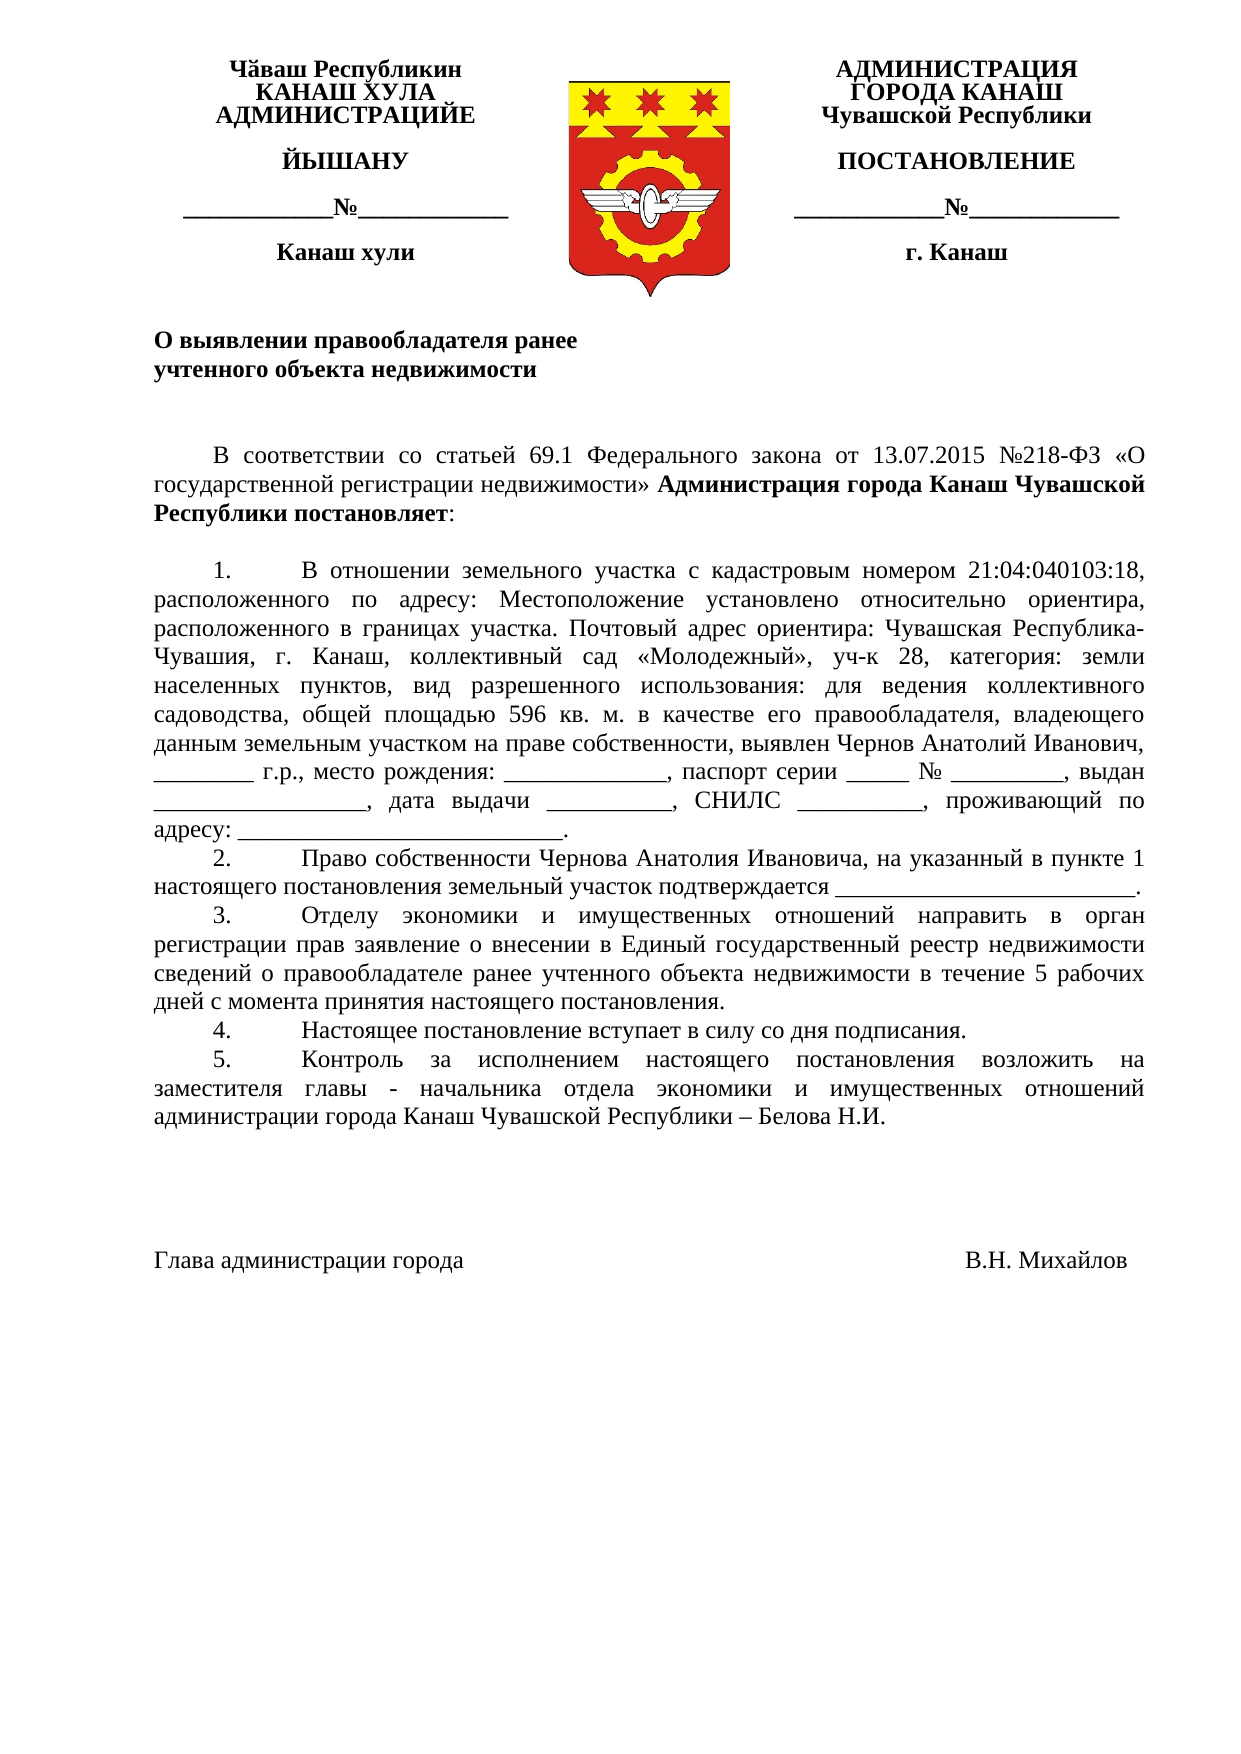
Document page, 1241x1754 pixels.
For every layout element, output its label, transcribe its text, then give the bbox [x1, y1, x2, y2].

table_header АДМИНИСТРАЦИЯ ГОРОДА КАНАШ Чувашской Республики ПОСТАНОВЛЕНИЕ ____________№____________ г. Канаш [770, 59, 1143, 296]
text 4. Настоящее постановление вступает в силу со дня подписания. [153, 1015, 1146, 1044]
text О выявлении правообладателя ранее [153, 325, 1146, 354]
text учтенного объекта недвижимости [153, 354, 1146, 383]
table_header [538, 59, 770, 296]
list В отношении земельного участка с кадастровым номером 21:04:040103:18, расположенного по адресу: Местоположение установлено относительно ориентира, расположенного в границах участка. Почтовый адрес ориентира: Чувашская Республика-Чувашия, г. Канаш, коллективный сад «Молодежный», уч-к 28, категория: земли населенных пунктов, вид разрешенного использования: для ведения коллективного садоводства, общей площадью 596 кв. м. в качестве его правообладателя, владеющего данным земельным участком на праве собственности, выявлен Чернов Анатолий Иванович, ________ г.р., место рождения: _____________, паспорт серии _____ № _________, выдан _________________, дата выдачи __________, СНИЛС __________, проживающий по адресу: __________________________. [153, 555, 1146, 843]
text В соответствии со статьей 69.1 Федерального закона от 13.07.2015 №218-ФЗ «О государственной регистрации недвижимости» Администрация города Канаш Чувашской Республики постановляет: [153, 440, 1146, 526]
text 3. Отделу экономики и имущественных отношений направить в орган регистрации прав заявление о внесении в Единый государственный реестр недвижимости сведений о правообладателе ранее учтенного объекта недвижимости в течение 5 рабочих дней с момента принятия настоящего постановления. [153, 900, 1146, 1015]
text 5. Контроль за исполнением настоящего постановления возложить на заместителя главы - начальника отдела экономики и имущественных отношений администрации города Канаш Чувашской Республики – Белова Н.И. [153, 1044, 1146, 1130]
list Право собственности Чернова Анатолия Ивановича, на указанный в пункте 1 настоящего постановления земельный участок подтверждается ________________________. [153, 843, 1146, 900]
text Глава администрации города В.Н. Михайлов [153, 1245, 1146, 1274]
picture [567, 81, 730, 294]
table_header Чӑваш Республикин КАНАШ ХУЛА АДМИНИСТРАЦИЙЕ ЙЫШАНУ ____________№____________ Канаш хули [154, 59, 537, 296]
